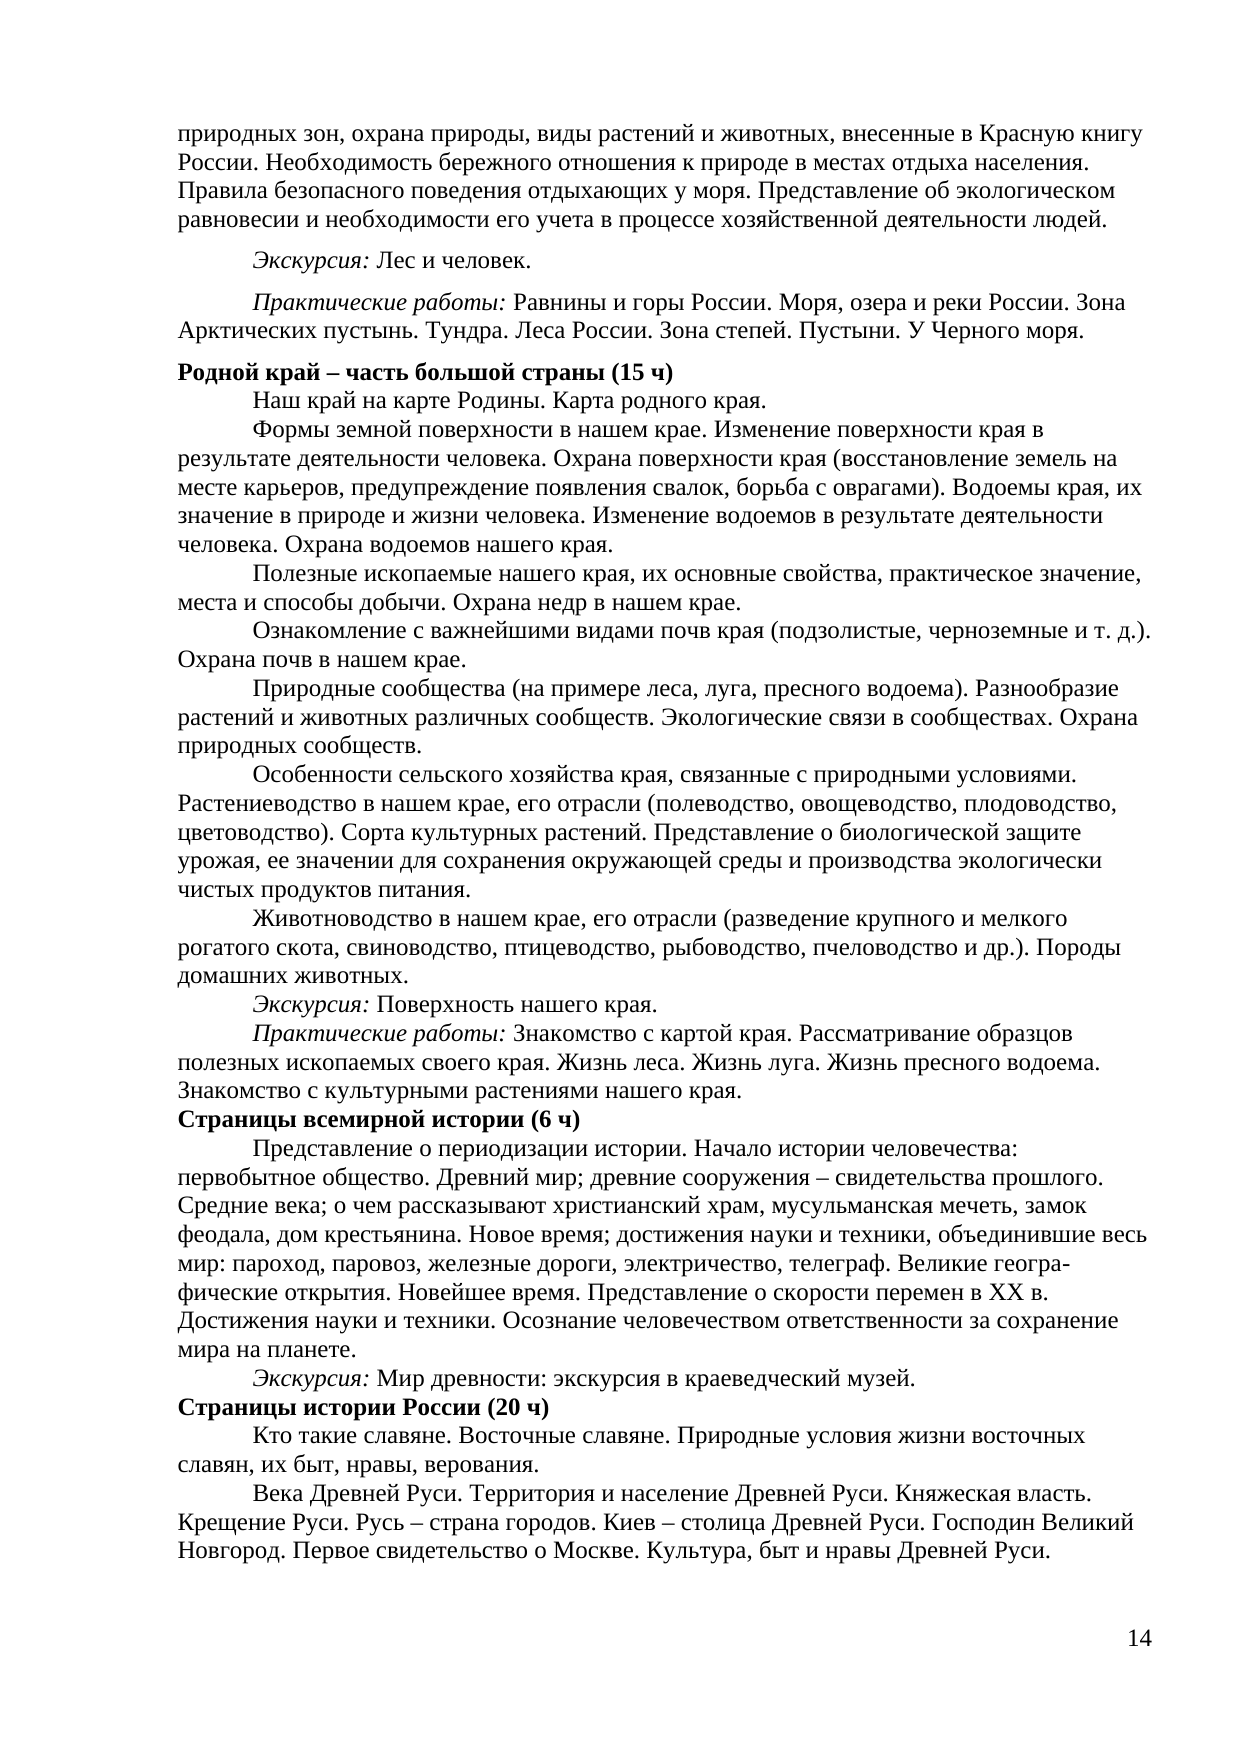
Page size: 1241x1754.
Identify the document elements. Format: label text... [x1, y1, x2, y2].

text Экскурсия: Лес и человек. [177, 246, 1152, 274]
text Животноводство в нашем крае, его отрасли (разведение крупного и мелкого рогатого скота, свиноводство, птицеводство, рыбоводство, пчеловодство и др.). Породы домашних животных. [177, 903, 1152, 989]
text Практические работы: Равнины и горы России. Моря, озера и реки России. Зона Арктических пустынь. Тундра. Леса России. Зона степей. Пустыни. У Черного моря. [177, 287, 1152, 344]
text Ознакомление с важнейшими видами почв края (подзолистые, черноземные и т. д.). Охрана почв в нашем крае. [177, 616, 1152, 673]
text Экскурсия: Поверхность нашего края. [177, 989, 1152, 1018]
text Страницы всемирной истории (6 ч) [177, 1104, 1152, 1133]
text Экскурсия: Мир древности: экскурсия в краеведческий музей. [177, 1363, 1152, 1392]
text Представление о периодизации истории. Начало истории человечества: первобытное общество. Древний мир; древние сооружения – свидетельства прошлого. Средние века; о чем рассказывают христианский храм, мусульманская мечеть, замок феодала, дом крестьянина. Новое время; достижения науки и техники, объединившие весь мир: пароход, паровоз, железные дороги, электричество, телеграф. Великие географические открытия. Новейшее время. Представление о скорости перемен в XX в. Достижения науки и техники. Осознание человечеством ответственности за сохранение мира на планете. [177, 1133, 1152, 1363]
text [177, 118, 1152, 233]
text Формы земной поверхности в нашем крае. Изменение поверхности края в результате деятельности человека. Охрана поверхности края (восстановление земель на месте карьеров, предупреждение появления свалок, борьба с оврагами). Водоемы края, их значение в природе и жизни человека. Изменение водоемов в результате деятельности человека. Охрана водоемов нашего края. [177, 414, 1152, 558]
text Века Древней Руси. Территория и население Древней Руси. Княжеская власть. Крещение Руси. Русь – страна городов. Киев – столица Древней Руси. Господин Великий Новгород. Первое свидетельство о Москве. Культура, быт и нравы Древней Руси. [177, 1478, 1152, 1564]
text Родной край – часть большой страны (15 ч) [177, 357, 1152, 386]
text Особенности сельского хозяйства края, связанные с природными условиями. Растениеводство в нашем крае, его отрасли (полеводство, овощеводство, плодоводство, цветоводство). Сорта культурных растений. Представление о биологической защите урожая, ее значении для сохранения окружающей среды и производства экологически чистых продуктов питания. [177, 759, 1152, 903]
text Практические работы: Знакомство с картой края. Рассматривание образцов полезных ископаемых своего края. Жизнь леса. Жизнь луга. Жизнь пресного водоема. Знакомство с культурными растениями нашего края. [177, 1018, 1152, 1104]
text Наш край на карте Родины. Карта родного края. [177, 386, 1152, 414]
text Полезные ископаемые нашего края, их основные свойства, практическое значение, места и способы добычи. Охрана недр в нашем крае. [177, 558, 1152, 616]
text Природные сообщества (на примере леса, луга, пресного водоема). Разнообразие растений и животных различных сообществ. Экологические связи в сообществах. Охрана природных сообществ. [177, 673, 1152, 759]
text Страницы истории России (20 ч) [177, 1392, 1152, 1421]
text Кто такие славяне. Восточные славяне. Природные условия жизни восточных славян, их быт, нравы, верования. [177, 1421, 1152, 1478]
